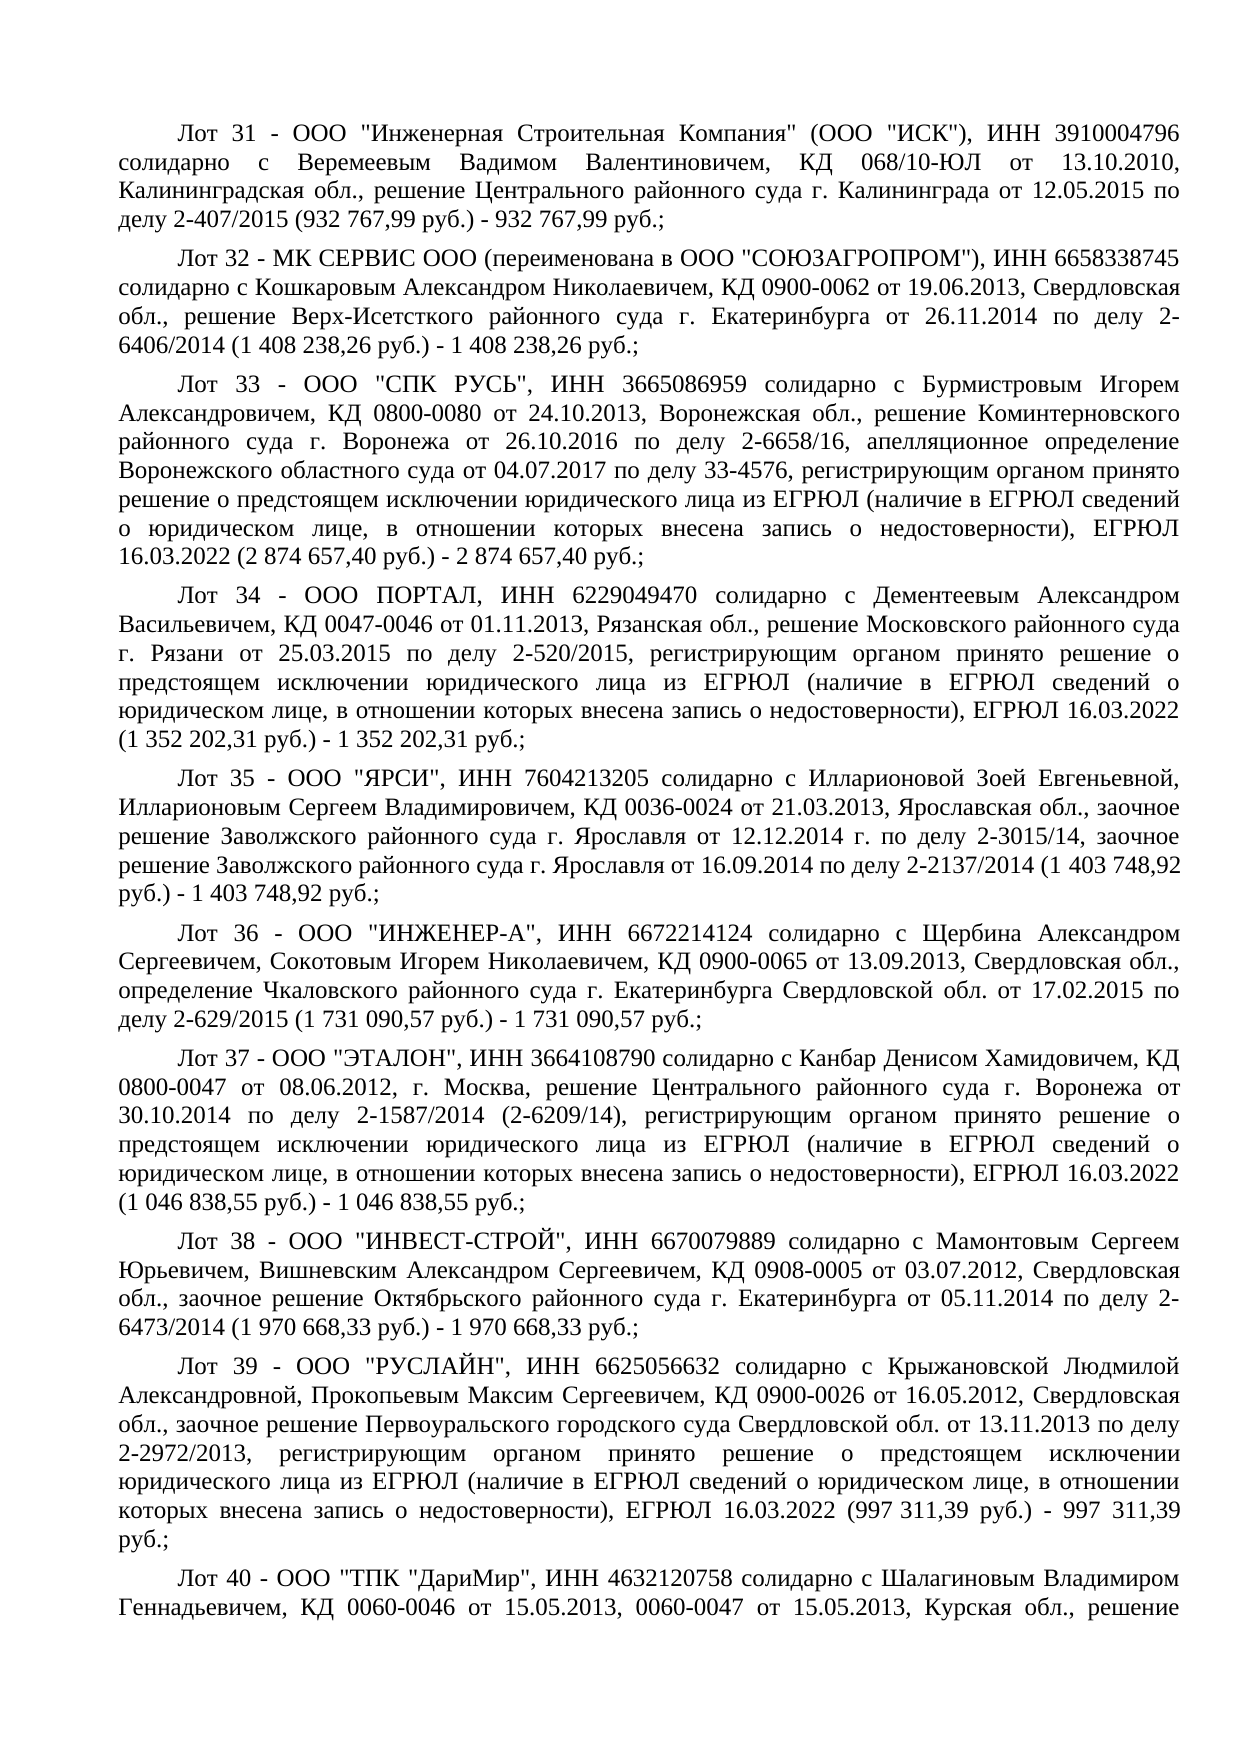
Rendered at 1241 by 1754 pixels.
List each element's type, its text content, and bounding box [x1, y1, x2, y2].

text Лот 32 - МК СЕРВИС ООО (переименована в ООО "СОЮЗАГРОПРОМ"), ИНН 6658338745 солидарно с Кошкаровым Александром Николаевичем, КД 0900-0062 от 19.06.2013, Свердловская обл., решение Верх-Исетсткого районного суда г. Екатеринбурга от 26.11.2014 по делу 2-6406/2014 (1 408 238,26 руб.) - 1 408 238,26 руб.; [118, 243, 1181, 358]
text Лот 39 - ООО "РУСЛАЙН", ИНН 6625056632 солидарно с Крыжановской Людмилой Александровной, Прокопьевым Максим Сергеевичем, КД 0900-0026 от 16.05.2012, Свердловская обл., заочное решение Первоуральского городского суда Свердловской обл. от 13.11.2013 по делу 2-2972/2013, регистрирующим органом принято решение о предстоящем исключении юридического лица из ЕГРЮЛ (наличие в ЕГРЮЛ сведений о юридическом лице, в отношении которых внесена запись о недостоверности), ЕГРЮЛ 16.03.2022 (997 311,39 руб.) - 997 311,39 руб.; [118, 1351, 1181, 1553]
text Лот 35 - ООО "ЯРСИ", ИНН 7604213205 солидарно с Илларионовой Зоей Евгеньевной, Илларионовым Сергеем Владимировичем, КД 0036-0024 от 21.03.2013, Ярославская обл., заочное решение Заволжского районного суда г. Ярославля от 12.12.2014 г. по делу 2-3015/14, заочное решение Заволжского районного суда г. Ярославля от 16.09.2014 по делу 2-2137/2014 (1 403 748,92 руб.) - 1 403 748,92 руб.; [118, 763, 1181, 907]
text Лот 37 - ООО "ЭТАЛОН", ИНН 3664108790 солидарно с Канбар Денисом Хамидовичем, КД 0800-0047 от 08.06.2012, г. Москва, решение Центрального районного суда г. Воронежа от 30.10.2014 по делу 2-1587/2014 (2-6209/14), регистрирующим органом принято решение о предстоящем исключении юридического лица из ЕГРЮЛ (наличие в ЕГРЮЛ сведений о юридическом лице, в отношении которых внесена запись о недостоверности), ЕГРЮЛ 16.03.2022 (1 046 838,55 руб.) - 1 046 838,55 руб.; [118, 1043, 1181, 1216]
text Лот 31 - ООО "Инженерная Строительная Компания" (ООО "ИСК"), ИНН 3910004796 солидарно с Веремеевым Вадимом Валентиновичем, КД 068/10-ЮЛ от 13.10.2010, Калининградская обл., решение Центрального районного суда г. Калининграда от 12.05.2015 по делу 2-407/2015 (932 767,99 руб.) - 932 767,99 руб.; [118, 118, 1181, 233]
text Лот 33 - ООО "СПК РУСЬ", ИНН 3665086959 солидарно с Бурмистровым Игорем Александровичем, КД 0800-0080 от 24.10.2013, Воронежская обл., решение Коминтерновского районного суда г. Воронежа от 26.10.2016 по делу 2-6658/16, апелляционное определение Воронежского областного суда от 04.07.2017 по делу 33-4576, регистрирующим органом принято решение о предстоящем исключении юридического лица из ЕГРЮЛ (наличие в ЕГРЮЛ сведений о юридическом лице, в отношении которых внесена запись о недостоверности), ЕГРЮЛ 16.03.2022 (2 874 657,40 руб.) - 2 874 657,40 руб.; [118, 369, 1181, 570]
text Лот 36 - ООО "ИНЖЕНЕР-А", ИНН 6672214124 солидарно с Щербина Александром Сергеевичем, Сокотовым Игорем Николаевичем, КД 0900-0065 от 13.09.2013, Свердловская обл., определение Чкаловского районного суда г. Екатеринбурга Свердловской обл. от 17.02.2015 по делу 2-629/2015 (1 731 090,57 руб.) - 1 731 090,57 руб.; [118, 918, 1181, 1033]
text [118, 1563, 1181, 1621]
text Лот 38 - ООО "ИНВЕСТ-СТРОЙ", ИНН 6670079889 солидарно с Мамонтовым Сергеем Юрьевичем, Вишневским Александром Сергеевичем, КД 0908-0005 от 03.07.2012, Свердловская обл., заочное решение Октябрьского районного суда г. Екатеринбурга от 05.11.2014 по делу 2-6473/2014 (1 970 668,33 руб.) - 1 970 668,33 руб.; [118, 1226, 1181, 1341]
text Лот 34 - ООО ПОРТАЛ, ИНН 6229049470 солидарно с Дементеевым Александром Васильевичем, КД 0047-0046 от 01.11.2013, Рязанская обл., решение Московского районного суда г. Рязани от 25.03.2015 по делу 2-520/2015, регистрирующим органом принято решение о предстоящем исключении юридического лица из ЕГРЮЛ (наличие в ЕГРЮЛ сведений о юридическом лице, в отношении которых внесена запись о недостоверности), ЕГРЮЛ 16.03.2022 (1 352 202,31 руб.) - 1 352 202,31 руб.; [118, 581, 1181, 753]
